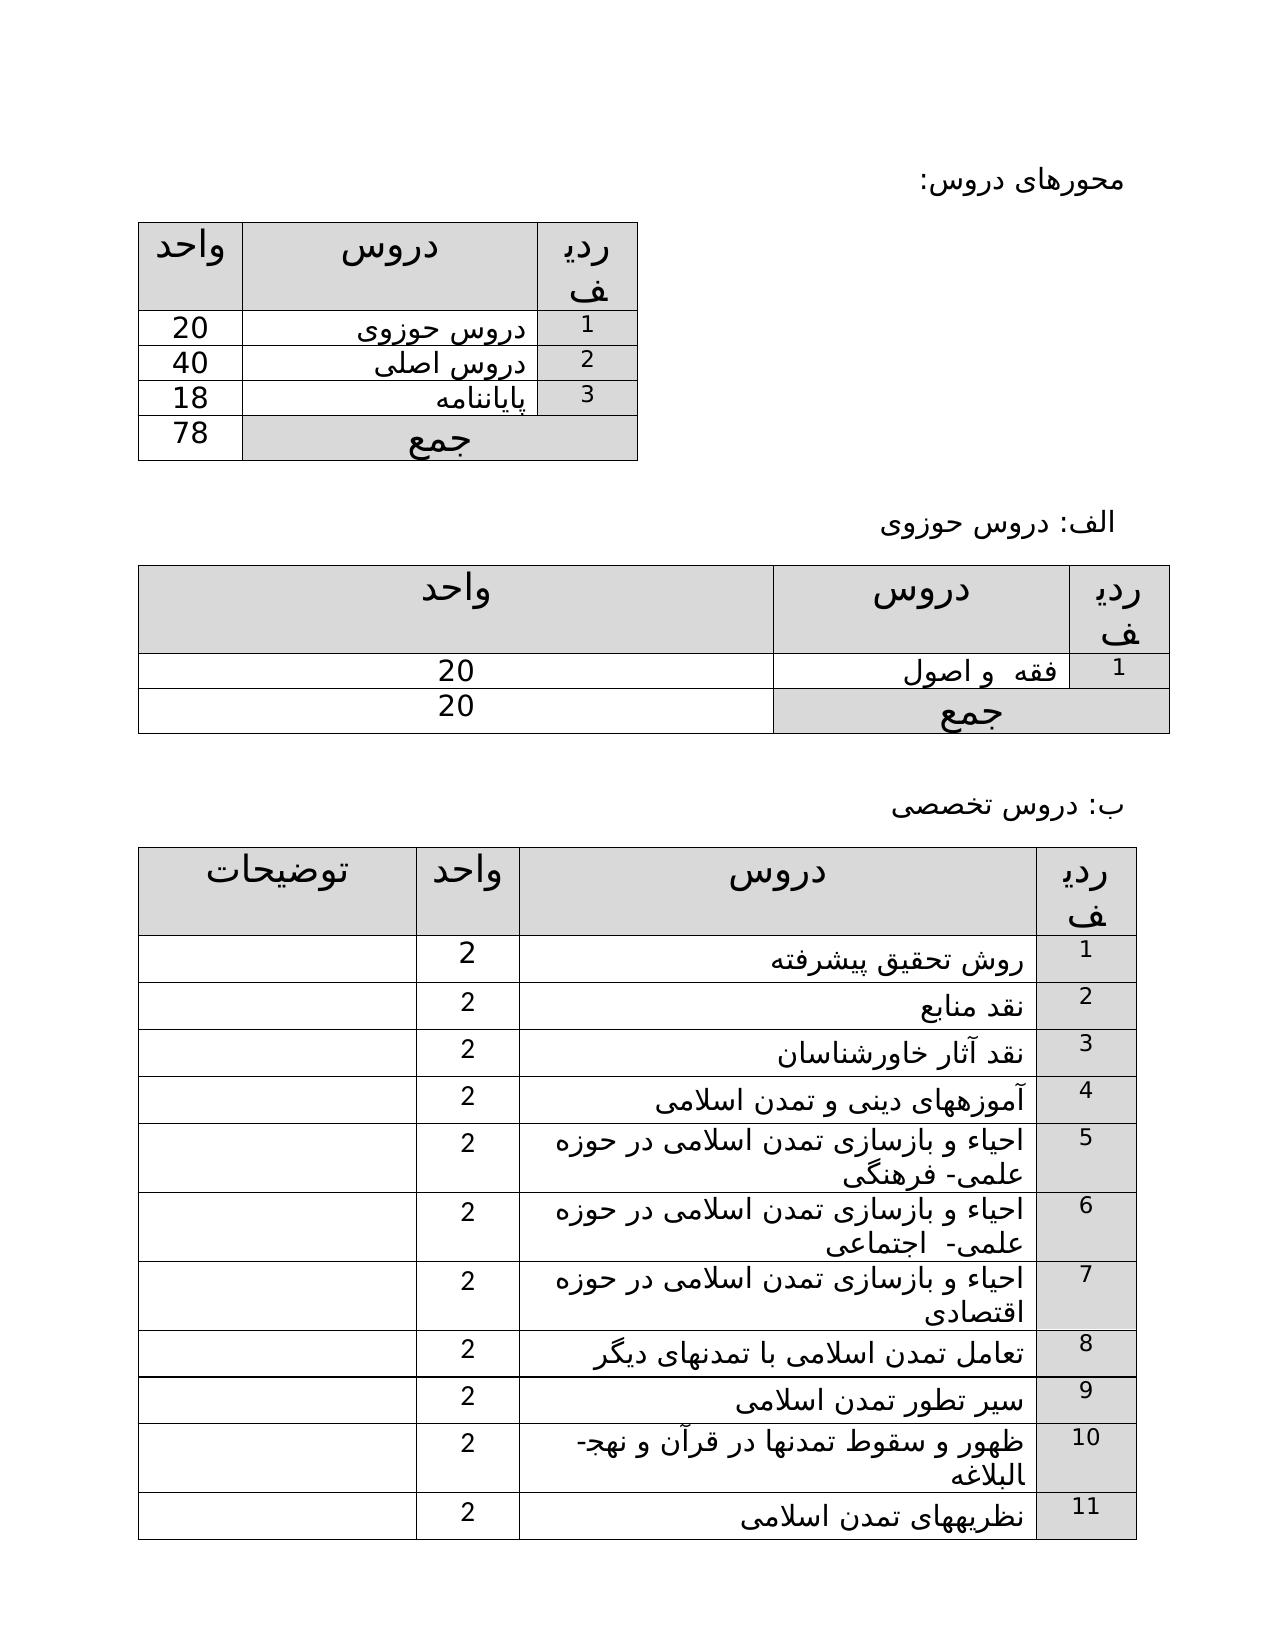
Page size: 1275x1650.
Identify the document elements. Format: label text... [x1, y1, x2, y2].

table_cell [139, 1193, 416, 1261]
table_cell 20 [139, 689, 773, 733]
table_cell 2 [417, 936, 519, 982]
table_header واحد [417, 848, 519, 935]
table_cell 7 [1037, 1262, 1136, 1329]
table_cell 2 [417, 1262, 519, 1329]
table_cell 2 [417, 1030, 519, 1076]
table_cell جمع [774, 689, 1169, 733]
table_cell 2 [417, 1124, 519, 1192]
table_cell جمع [243, 416, 637, 460]
table_cell 18 [139, 381, 242, 415]
table_cell 20 [139, 654, 773, 688]
table_cell [139, 1424, 416, 1492]
table_cell احیاء و بازسازی تمدن اسلامی در حوزه علمی- اجتماعی [520, 1193, 1036, 1261]
table_cell 2 [417, 983, 519, 1029]
table_cell احیاء و بازسازی تمدن اسلامی در حوزه اقتصادی [520, 1262, 1036, 1329]
table_cell 4 [1037, 1077, 1136, 1123]
table_cell ظهور و سقوط تمدنها در قرآن و نهجالبلاغه [520, 1424, 1036, 1492]
table_cell 9 [1037, 1378, 1136, 1423]
table_header ردیف [538, 223, 637, 310]
table_cell 10 [1037, 1424, 1136, 1492]
table_cell 8 [1037, 1331, 1136, 1376]
table_header ردیف [1070, 566, 1169, 653]
table_cell دروس اصلی [243, 346, 537, 380]
table_cell 1 [538, 311, 637, 345]
table_cell نظریههای تمدن اسلامی [520, 1493, 1036, 1539]
table_cell تعامل تمدن اسلامی با تمدنهای دیگر [520, 1331, 1036, 1376]
table_cell پایاننامه [243, 381, 537, 415]
text الف: دروس حوزوی [150, 505, 1125, 539]
table_cell احیاء و بازسازی تمدن اسلامی در حوزه علمی- فرهنگی [520, 1124, 1036, 1192]
table_cell آموزههای دینی و تمدن اسلامی [520, 1077, 1036, 1123]
table_cell نقد آثار خاورشناسان [520, 1030, 1036, 1076]
table_cell سیر تطور تمدن اسلامی [520, 1378, 1036, 1423]
table_cell 5 [1037, 1124, 1136, 1192]
table_header واحد [139, 566, 773, 653]
table_cell [139, 1378, 416, 1423]
table_header واحد [139, 223, 242, 310]
table_cell 2 [417, 1424, 519, 1492]
table_cell دروس حوزوی [243, 311, 537, 345]
text ب: دروس تخصصی [150, 787, 1125, 821]
table_cell روش تحقیق پیشرفته [520, 936, 1036, 982]
table_cell [139, 936, 416, 982]
table_cell 2 [417, 1193, 519, 1261]
table_cell 2 [417, 1331, 519, 1376]
table_cell 2 [417, 1378, 519, 1423]
table_cell 2 [417, 1493, 519, 1539]
table_cell 2 [538, 346, 637, 380]
table_cell 3 [1037, 1030, 1136, 1076]
table_header ردیف [1037, 848, 1136, 935]
table_header دروس [243, 223, 537, 310]
table_cell [139, 1262, 416, 1329]
table_cell 78 [139, 416, 242, 460]
table_cell فقه و اصول [774, 654, 1069, 688]
table_cell 6 [1037, 1193, 1136, 1261]
table_cell 1 [1037, 936, 1136, 982]
table_cell [139, 1493, 416, 1539]
table_cell 1 [1070, 654, 1169, 688]
table_cell [139, 1331, 416, 1376]
table_header دروس [520, 848, 1036, 935]
table_cell 3 [538, 381, 637, 415]
table_cell 2 [417, 1077, 519, 1123]
table_cell 40 [139, 346, 242, 380]
table_header دروس [774, 566, 1069, 653]
table_cell [139, 1124, 416, 1192]
table_cell 2 [1037, 983, 1136, 1029]
table_header توضیحات [139, 848, 416, 935]
text محورهای دروس: [150, 162, 1125, 196]
table_cell [139, 1030, 416, 1076]
table_cell [139, 983, 416, 1029]
table_cell [139, 1077, 416, 1123]
table_cell نقد منابع [520, 983, 1036, 1029]
table_cell 20 [139, 311, 242, 345]
table_cell 11 [1037, 1493, 1136, 1539]
